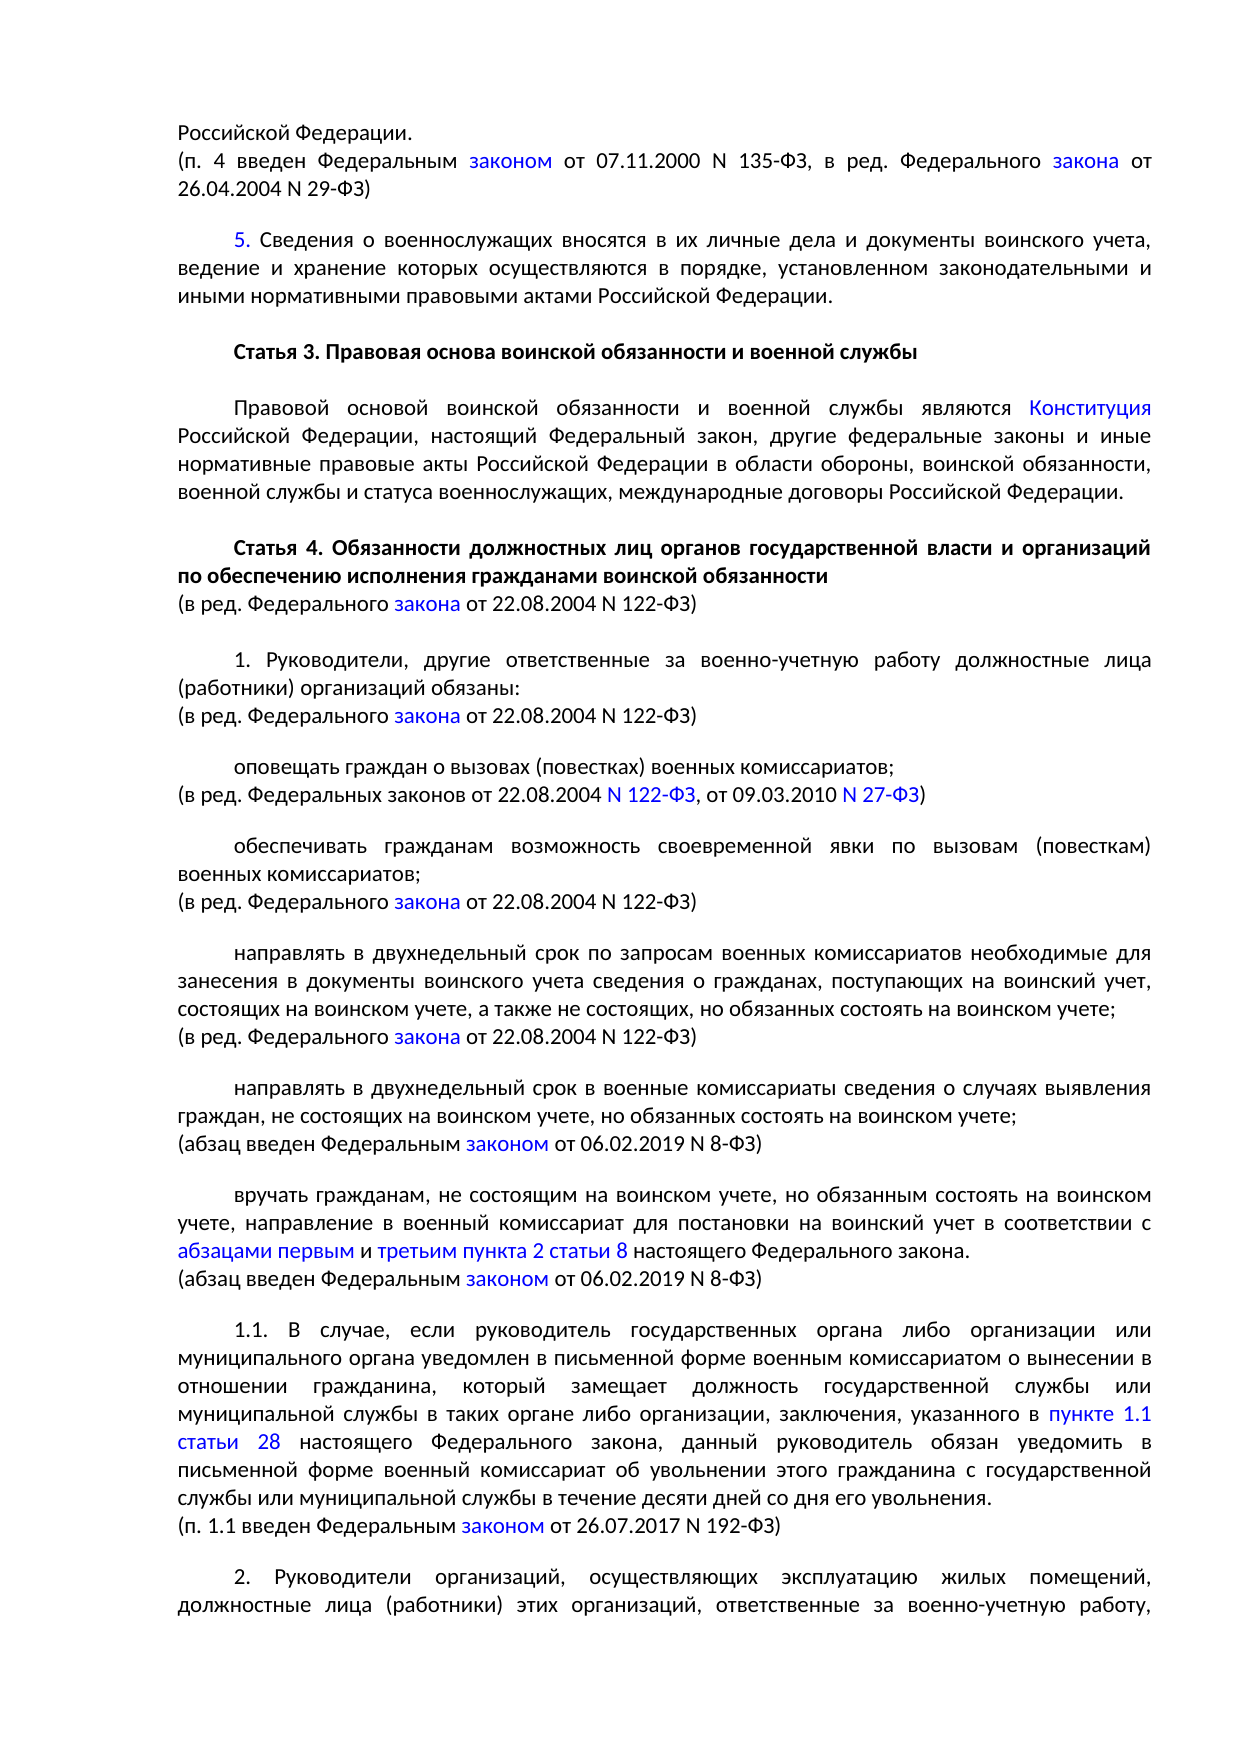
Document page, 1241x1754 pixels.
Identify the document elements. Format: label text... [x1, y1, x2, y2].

text (абзац введен Федеральным законом от 06.02.2019 N 8-ФЗ) [177, 1264, 1152, 1292]
text (в ред. Федерального закона от 22.08.2004 N 122-ФЗ) [177, 1022, 1152, 1050]
text 5. Сведения о военнослужащих вносятся в их личные дела и документы воинского учета, ведение и хранение которых осуществляются в порядке, установленном законодательными и иными нормативными правовыми актами Российской Федерации. [177, 225, 1152, 309]
title Статья 3. Правовая основа воинской обязанности и военной службы [177, 337, 1152, 365]
text (п. 1.1 введен Федеральным законом от 26.07.2017 N 192-ФЗ) [177, 1511, 1152, 1539]
text направлять в двухнедельный срок в военные комиссариаты сведения о случаях выявления граждан, не состоящих на воинском учете, но обязанных состоять на воинском учете; [177, 1073, 1152, 1129]
text (в ред. Федерального закона от 22.08.2004 N 122-ФЗ) [177, 589, 1152, 617]
text 1. Руководители, другие ответственные за военно-учетную работу должностные лица (работники) организаций обязаны: [177, 645, 1152, 701]
text (в ред. Федеральных законов от 22.08.2004 N 122-ФЗ, от 09.03.2010 N 27-ФЗ) [177, 780, 1152, 808]
text оповещать граждан о вызовах (повестках) военных комиссариатов; [177, 752, 1152, 780]
text направлять в двухнедельный срок по запросам военных комиссариатов необходимые для занесения в документы воинского учета сведения о гражданах, поступающих на воинский учет, состоящих на воинском учете, а также не состоящих, но обязанных состоять на воинском учете; [177, 938, 1152, 1022]
text 1.1. В случае, если руководитель государственных органа либо организации или муниципального органа уведомлен в письменной форме военным комиссариатом о вынесении в отношении гражданина, который замещает должность государственной службы или муниципальной службы в таких органе либо организации, заключения, указанного в пункте 1.1 статьи 28 настоящего Федерального закона, данный руководитель обязан уведомить в письменной форме военный комиссариат об увольнении этого гражданина с государственной службы или муниципальной службы в течение десяти дней со дня его увольнения. [177, 1315, 1152, 1511]
text вручать гражданам, не состоящим на воинском учете, но обязанным состоять на воинском учете, направление в военный комиссариат для постановки на воинский учет в соответствии с абзацами первым и третьим пункта 2 статьи 8 настоящего Федерального закона. [177, 1180, 1152, 1264]
text Правовой основой воинской обязанности и военной службы являются Конституция Российской Федерации, настоящий Федеральный закон, другие федеральные законы и иные нормативные правовые акты Российской Федерации в области обороны, воинской обязанности, военной службы и статуса военнослужащих, международные договоры Российской Федерации. [177, 393, 1152, 505]
text обеспечивать гражданам возможность своевременной явки по вызовам (повесткам) военных комиссариатов; [177, 831, 1152, 887]
title Статья 4. Обязанности должностных лиц органов государственной власти и организаций по обеспечению исполнения гражданами воинской обязанности [177, 533, 1152, 589]
text (абзац введен Федеральным законом от 06.02.2019 N 8-ФЗ) [177, 1129, 1152, 1157]
text (в ред. Федерального закона от 22.08.2004 N 122-ФЗ) [177, 887, 1152, 915]
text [177, 1562, 1152, 1618]
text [177, 118, 1152, 146]
text (в ред. Федерального закона от 22.08.2004 N 122-ФЗ) [177, 701, 1152, 729]
text (п. 4 введен Федеральным законом от 07.11.2000 N 135-ФЗ, в ред. Федерального закона от 26.04.2004 N 29-ФЗ) [177, 146, 1152, 202]
